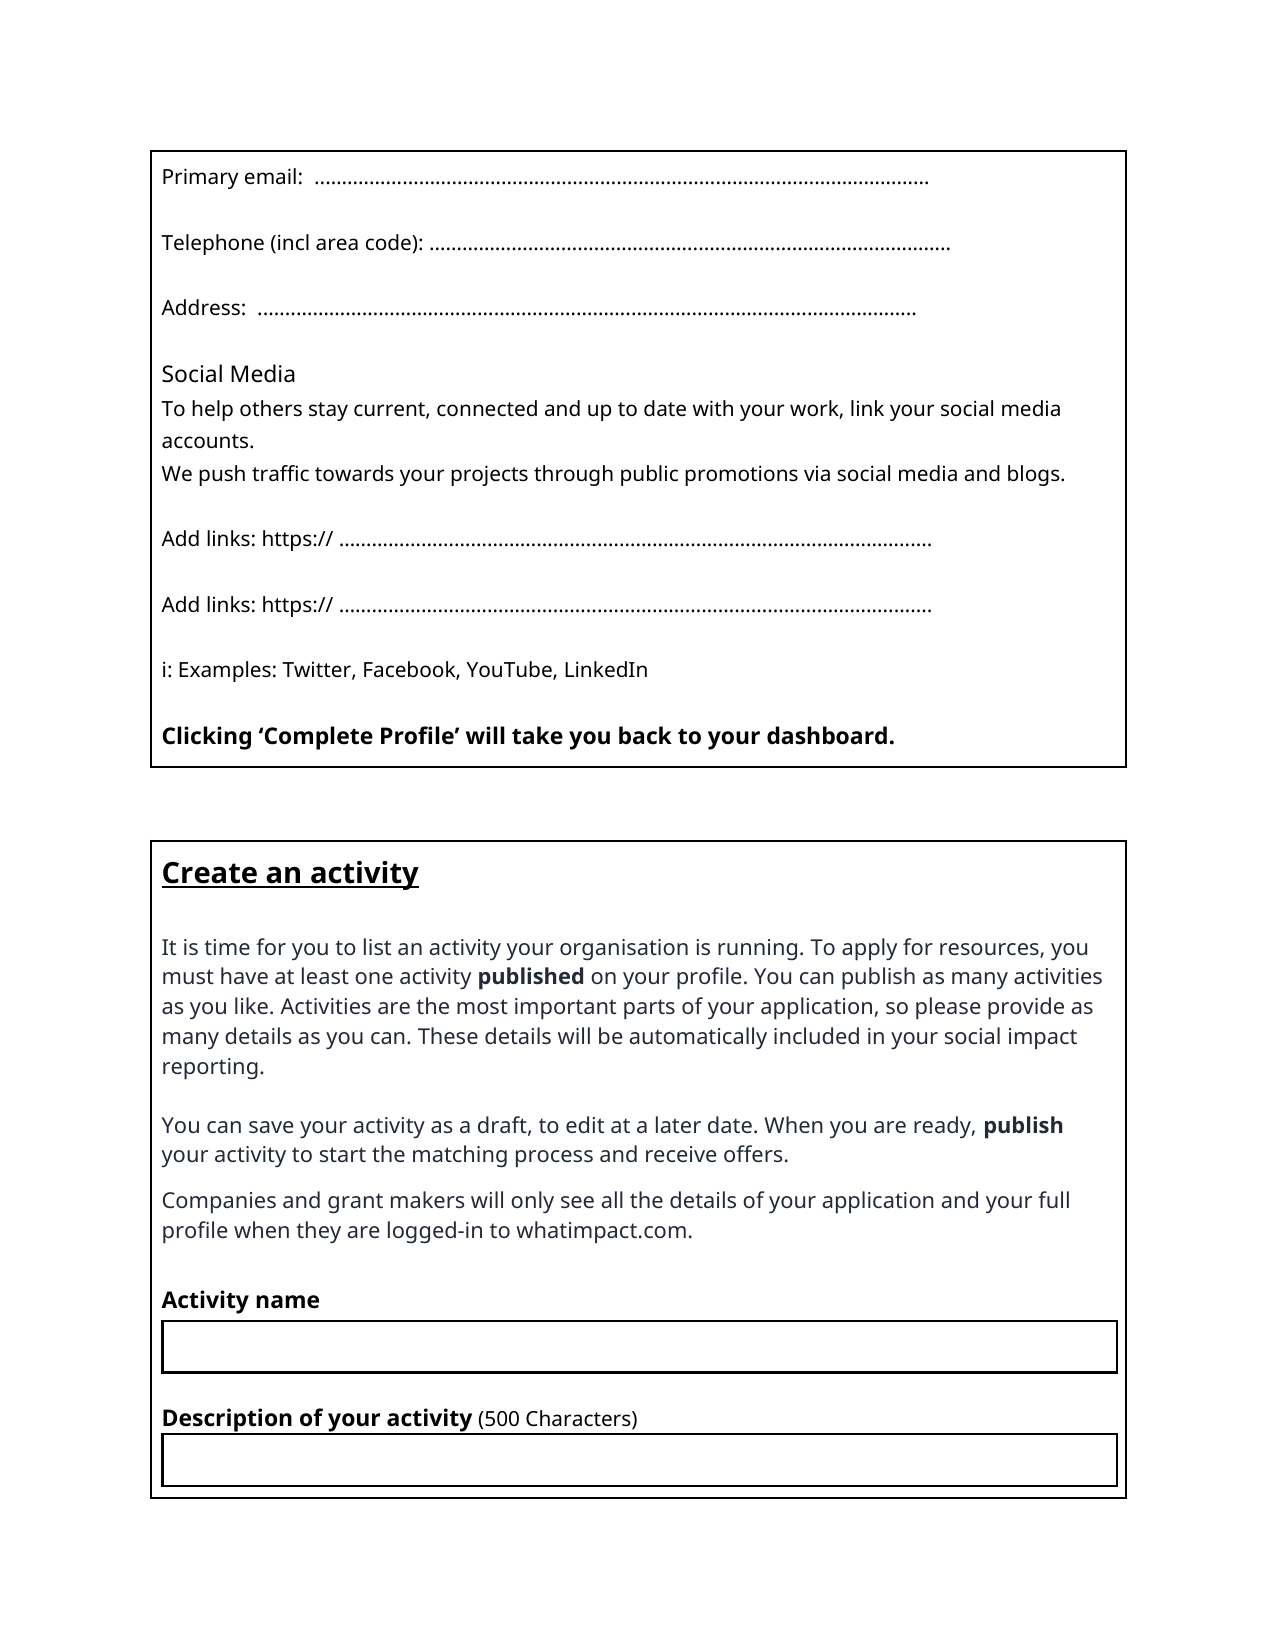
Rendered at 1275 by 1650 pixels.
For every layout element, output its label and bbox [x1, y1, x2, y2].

table_header [152, 152, 1125, 766]
table_header [152, 842, 1125, 1497]
